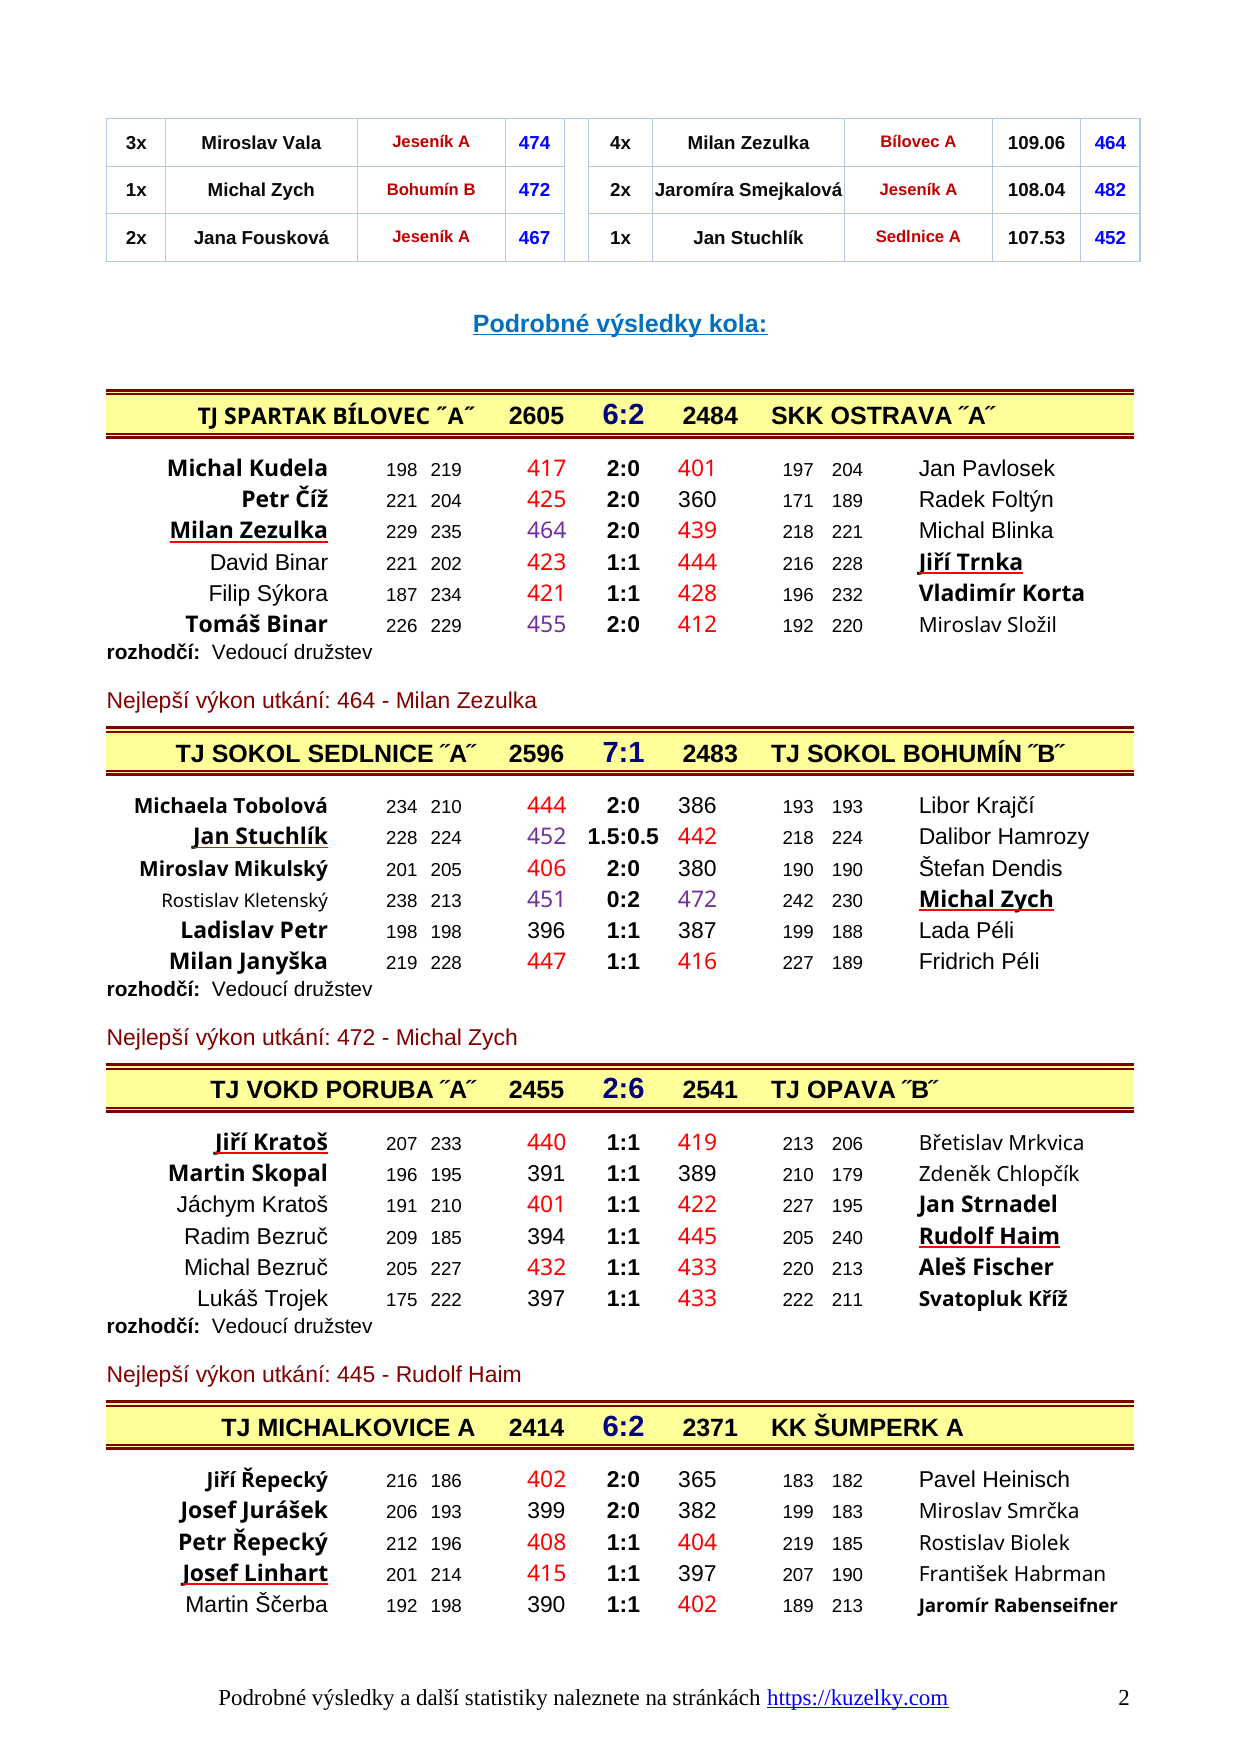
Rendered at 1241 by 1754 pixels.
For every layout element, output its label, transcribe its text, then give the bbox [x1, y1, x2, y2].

text Petr Číž 221 204 425 2:0 360 171 189 Radek Foltýn [106, 483, 1134, 514]
table_cell Jana Fousková [166, 214, 357, 261]
text Milan Zezulka 229 235 464 2:0 439 218 221 Michal Blinka [106, 514, 1134, 546]
text Jiří Řepecký 216 186 402 2:0 365 183 182 Pavel Heinisch [106, 1463, 1134, 1494]
text Josef Jurášek 206 193 399 2:0 382 199 183 Miroslav Smrčka [106, 1494, 1134, 1525]
table_cell 2x [589, 167, 652, 213]
table_cell 482 [1081, 167, 1139, 213]
table_cell Jeseník A [845, 167, 992, 213]
text Lukáš Trojek 175 222 397 1:1 433 222 211 Svatopluk Kříž [106, 1282, 1134, 1313]
table_cell Jan Stuchlík [653, 214, 844, 261]
text Martin Skopal 196 195 391 1:1 389 210 179 Zdeněk Chlopčík [106, 1157, 1134, 1188]
text Podrobné výsledky kola: [94, 308, 1145, 337]
text TJ Michalkovice A 2414 6:2 2371 KK Šumperk A [106, 1407, 1134, 1444]
text Tomáš Binar 226 229 455 2:0 412 192 220 Miroslav Složil [106, 608, 1134, 639]
text Filip Sýkora 187 234 421 1:1 428 196 232 Vladimír Korta [106, 577, 1134, 608]
table_cell 472 [506, 167, 564, 213]
table_cell 109.06 [993, 119, 1080, 166]
table_cell Bohumín B [358, 167, 505, 213]
text Miroslav Mikulský 201 205 406 2:0 380 190 190 Štefan Dendis [106, 851, 1134, 883]
table_cell Miroslav Vala [166, 119, 357, 166]
table_cell 2x [107, 214, 165, 261]
text rozhodčí: Vedoucí družstev [106, 639, 1134, 663]
text Martin Ščerba 192 198 390 1:1 402 189 213 Jaromír Rabenseifner [106, 1588, 1134, 1619]
table_cell 4x [589, 119, 652, 166]
table_cell 474 [506, 119, 564, 166]
table_cell 108.04 [993, 167, 1080, 213]
text Rostislav Kletenský 238 213 451 0:2 472 242 230 Michal Zych [106, 883, 1134, 914]
table_cell 1x [107, 167, 165, 213]
table_cell 1x [589, 214, 652, 261]
text Ladislav Petr 198 198 396 1:1 387 199 188 Lada Péli [106, 914, 1134, 945]
text Nejlepší výkon utkání: 464 - Milan Zezulka [106, 687, 1134, 714]
text Michal Bezruč 205 227 432 1:1 433 220 213 Aleš Fischer [106, 1251, 1134, 1282]
text Jiří Kratoš 207 233 440 1:1 419 213 206 Břetislav Mrkvica [106, 1126, 1134, 1157]
text Nejlepší výkon utkání: 445 - Rudolf Haim [106, 1361, 1134, 1388]
text TJ VOKD Poruba ˝A˝ 2455 2:6 2541 TJ Opava ˝B˝ [106, 1070, 1134, 1107]
text Radim Bezruč 209 185 394 1:1 445 205 240 Rudolf Haim [106, 1220, 1134, 1251]
text Milan Janyška 219 228 447 1:1 416 227 189 Fridrich Péli [106, 945, 1134, 976]
text rozhodčí: Vedoucí družstev [106, 1313, 1134, 1337]
table_cell 107.53 [993, 214, 1080, 261]
table_cell Jeseník A [358, 214, 505, 261]
table_cell Milan Zezulka [653, 119, 844, 166]
table_cell 452 [1081, 214, 1139, 261]
table_cell 464 [1081, 119, 1139, 166]
table_cell 3x [107, 119, 165, 166]
table_cell Sedlnice A [845, 214, 992, 261]
table_cell 467 [506, 214, 564, 261]
text rozhodčí: Vedoucí družstev [106, 976, 1134, 1000]
table_cell Jeseník A [358, 119, 505, 166]
text Josef Linhart 201 214 415 1:1 397 207 190 František Habrman [106, 1557, 1134, 1588]
text Nejlepší výkon utkání: 472 - Michal Zych [106, 1024, 1134, 1051]
text Michal Kudela 198 219 417 2:0 401 197 204 Jan Pavlosek [106, 452, 1134, 483]
text Petr Řepecký 212 196 408 1:1 404 219 185 Rostislav Biolek [106, 1525, 1134, 1557]
table_cell Michal Zych [166, 167, 357, 213]
text Jan Stuchlík 228 224 452 1.5:0.5 442 218 224 Dalibor Hamrozy [106, 820, 1134, 851]
text Michaela Tobolová 234 210 444 2:0 386 193 193 Libor Krajčí [106, 789, 1134, 820]
text TJ Sokol Sedlnice ˝A˝ 2596 7:1 2483 TJ Sokol Bohumín ˝B˝ [106, 733, 1134, 770]
text Jáchym Kratoš 191 210 401 1:1 422 227 195 Jan Strnadel [106, 1188, 1134, 1220]
text David Binar 221 202 423 1:1 444 216 228 Jiří Trnka [106, 546, 1134, 577]
table_cell Jaromíra Smejkalová [653, 167, 844, 213]
text TJ Spartak Bílovec ˝A˝ 2605 6:2 2484 SKK Ostrava ˝A˝ [106, 395, 1134, 433]
table_cell Bílovec A [845, 119, 992, 166]
